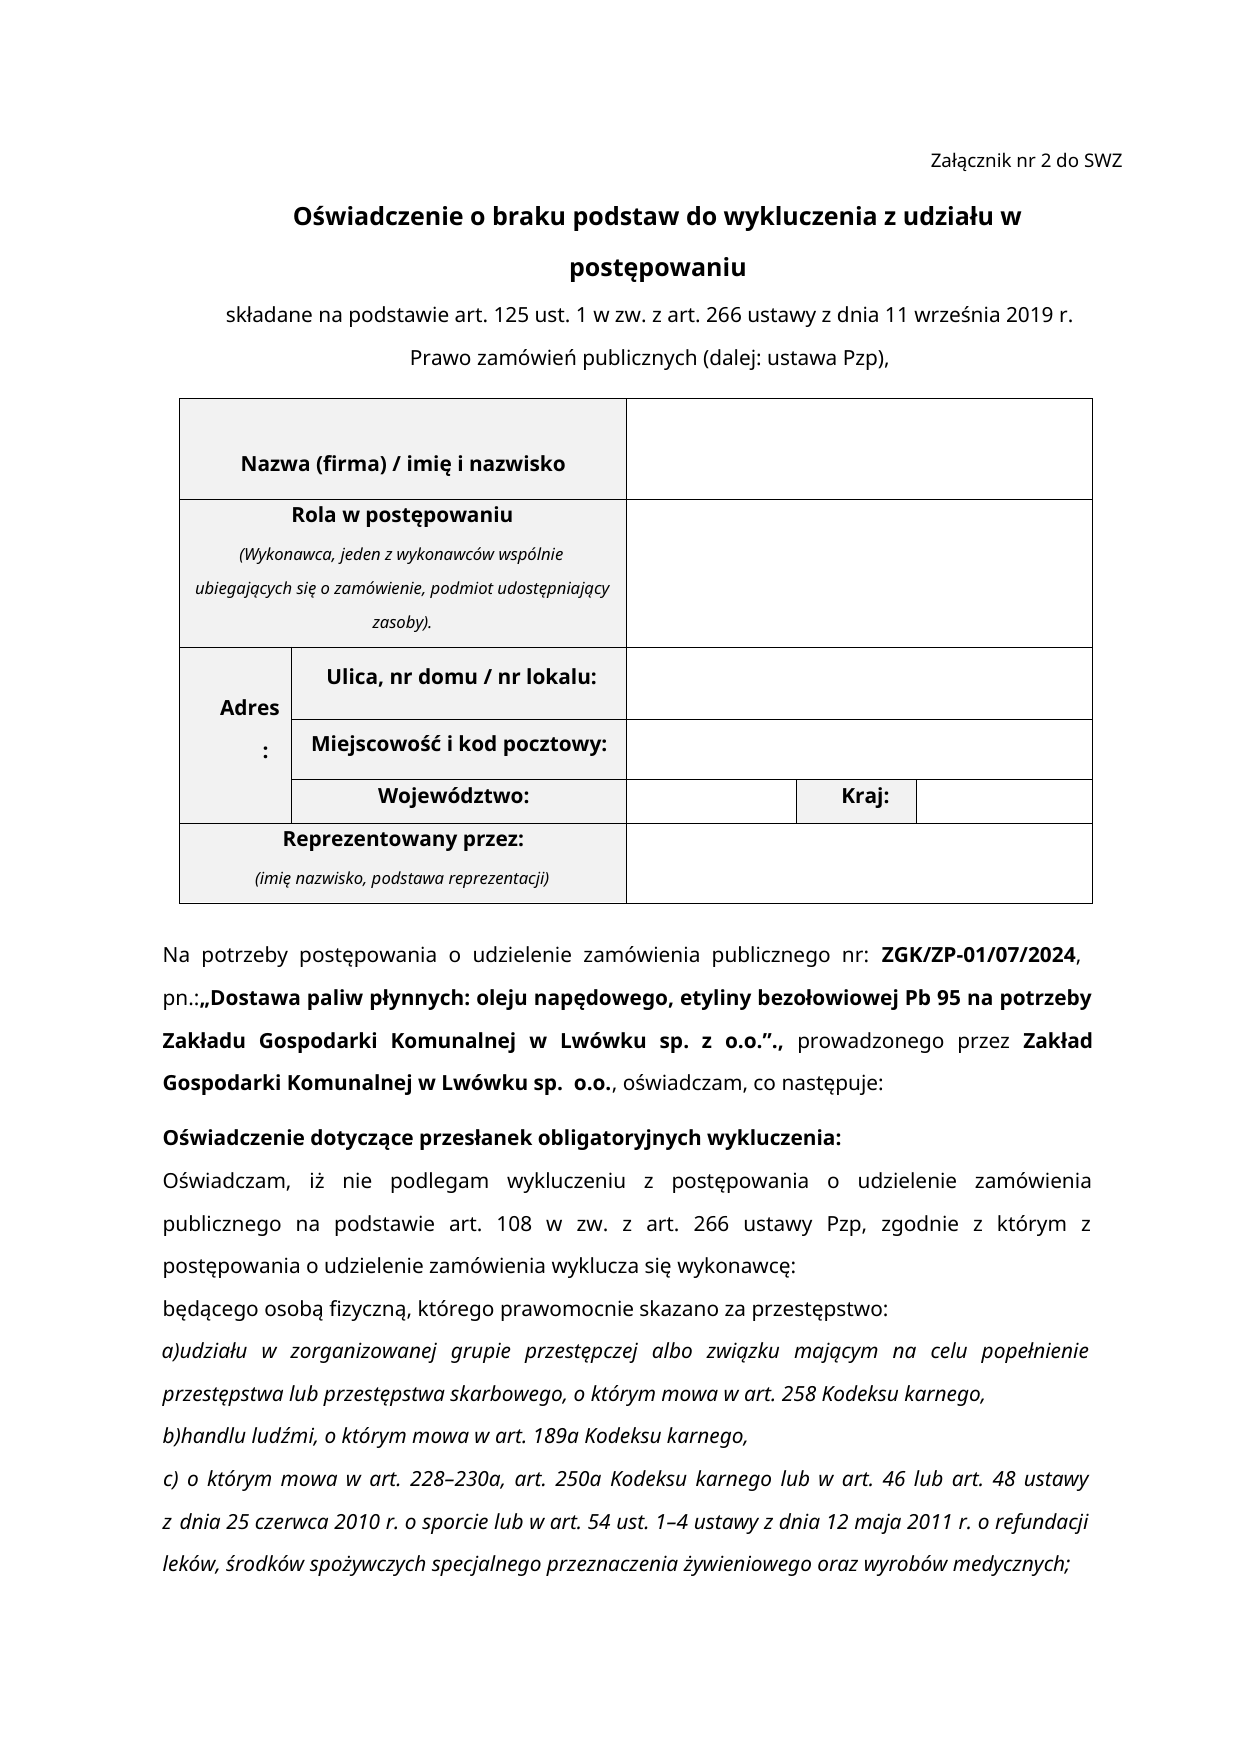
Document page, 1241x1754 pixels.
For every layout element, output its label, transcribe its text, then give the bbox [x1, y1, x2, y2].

table_cell Miejscowość i kod pocztowy: [292, 720, 626, 779]
text będącego osobą fizyczną, którego prawomocnie skazano za przestępstwo: [162, 1294, 1093, 1322]
table_cell Województwo: [292, 780, 626, 823]
table_cell Ulica, nr domu / nr lokalu: [292, 648, 626, 719]
table_cell Rola w postępowaniu (Wykonawca, jeden z wykonawców wspólnie ubiegających się o zamówienie, podmiot udostępniający zasoby). [180, 500, 626, 647]
table_header [627, 399, 1092, 499]
table_cell Adres: [180, 648, 291, 823]
table_cell Reprezentowany przez: (imię nazwisko, podstawa reprezentacji) [180, 824, 626, 902]
text Na potrzeby postępowania o udzielenie zamówienia publicznego nr: ZGK/ZP-01/07/2024, pn.:„Dostawa paliw płynnych: oleju napędowego, etyliny bezołowiowej Pb 95 na potrzeby Zakładu Gospodarki Komunalnej w Lwówku sp. z o.o.”., prowadzonego przez Zakład Gospodarki Komunalnej w Lwówku sp. o.o., oświadczam, co następuje: [162, 941, 1093, 1097]
text Załącznik nr 2 do SWZ [244, 148, 1122, 173]
text Oświadczam, iż nie podlegam wykluczeniu z postępowania o udzielenie zamówienia publicznego na podstawie art. 108 w zw. z art. 266 ustawy Pzp, zgodnie z którym z postępowania o udzielenie zamówienia wyklucza się wykonawcę: [162, 1166, 1093, 1280]
text c) o którym mowa w art. 228–230a, art. 250a Kodeksu karnego lub w art. 46 lub art. 48 ustawy z dnia 25 czerwca 2010 r. o sporcie lub w art. 54 ust. 1–4 ustawy z dnia 12 maja 2011 r. o refundacji leków, środków spożywczych specjalnego przeznaczenia żywieniowego oraz wyrobów medycznych; [154, 1464, 1093, 1578]
text Oświadczenie o braku podstaw do wykluczenia z udziału w postępowaniu [223, 198, 1093, 283]
table_cell [627, 780, 796, 823]
text a)udziału w zorganizowanej grupie przestępczej albo związku mającym na celu popełnienie przestępstwa lub przestępstwa skarbowego, o którym mowa w art. 258 Kodeksu karnego, [161, 1336, 1093, 1407]
table_cell [917, 780, 1092, 823]
text składane na podstawie art. 125 ust. 1 w zw. z art. 266 ustawy z dnia 11 września 2019 r. [207, 300, 1093, 329]
table_cell [627, 648, 1092, 719]
text b)handlu ludźmi, o którym mowa w art. 189a Kodeksu karnego, [162, 1422, 1093, 1450]
table_cell [627, 500, 1092, 647]
table_cell [627, 824, 1092, 902]
text Prawo zamówień publicznych (dalej: ustawa Pzp), [207, 343, 1093, 371]
table_cell Kraj: [797, 780, 916, 823]
table_cell [627, 720, 1092, 779]
table_header Nazwa (firma) / imię i nazwisko [180, 399, 626, 499]
text Oświadczenie dotyczące przesłanek obligatoryjnych wykluczenia: [162, 1123, 1093, 1152]
